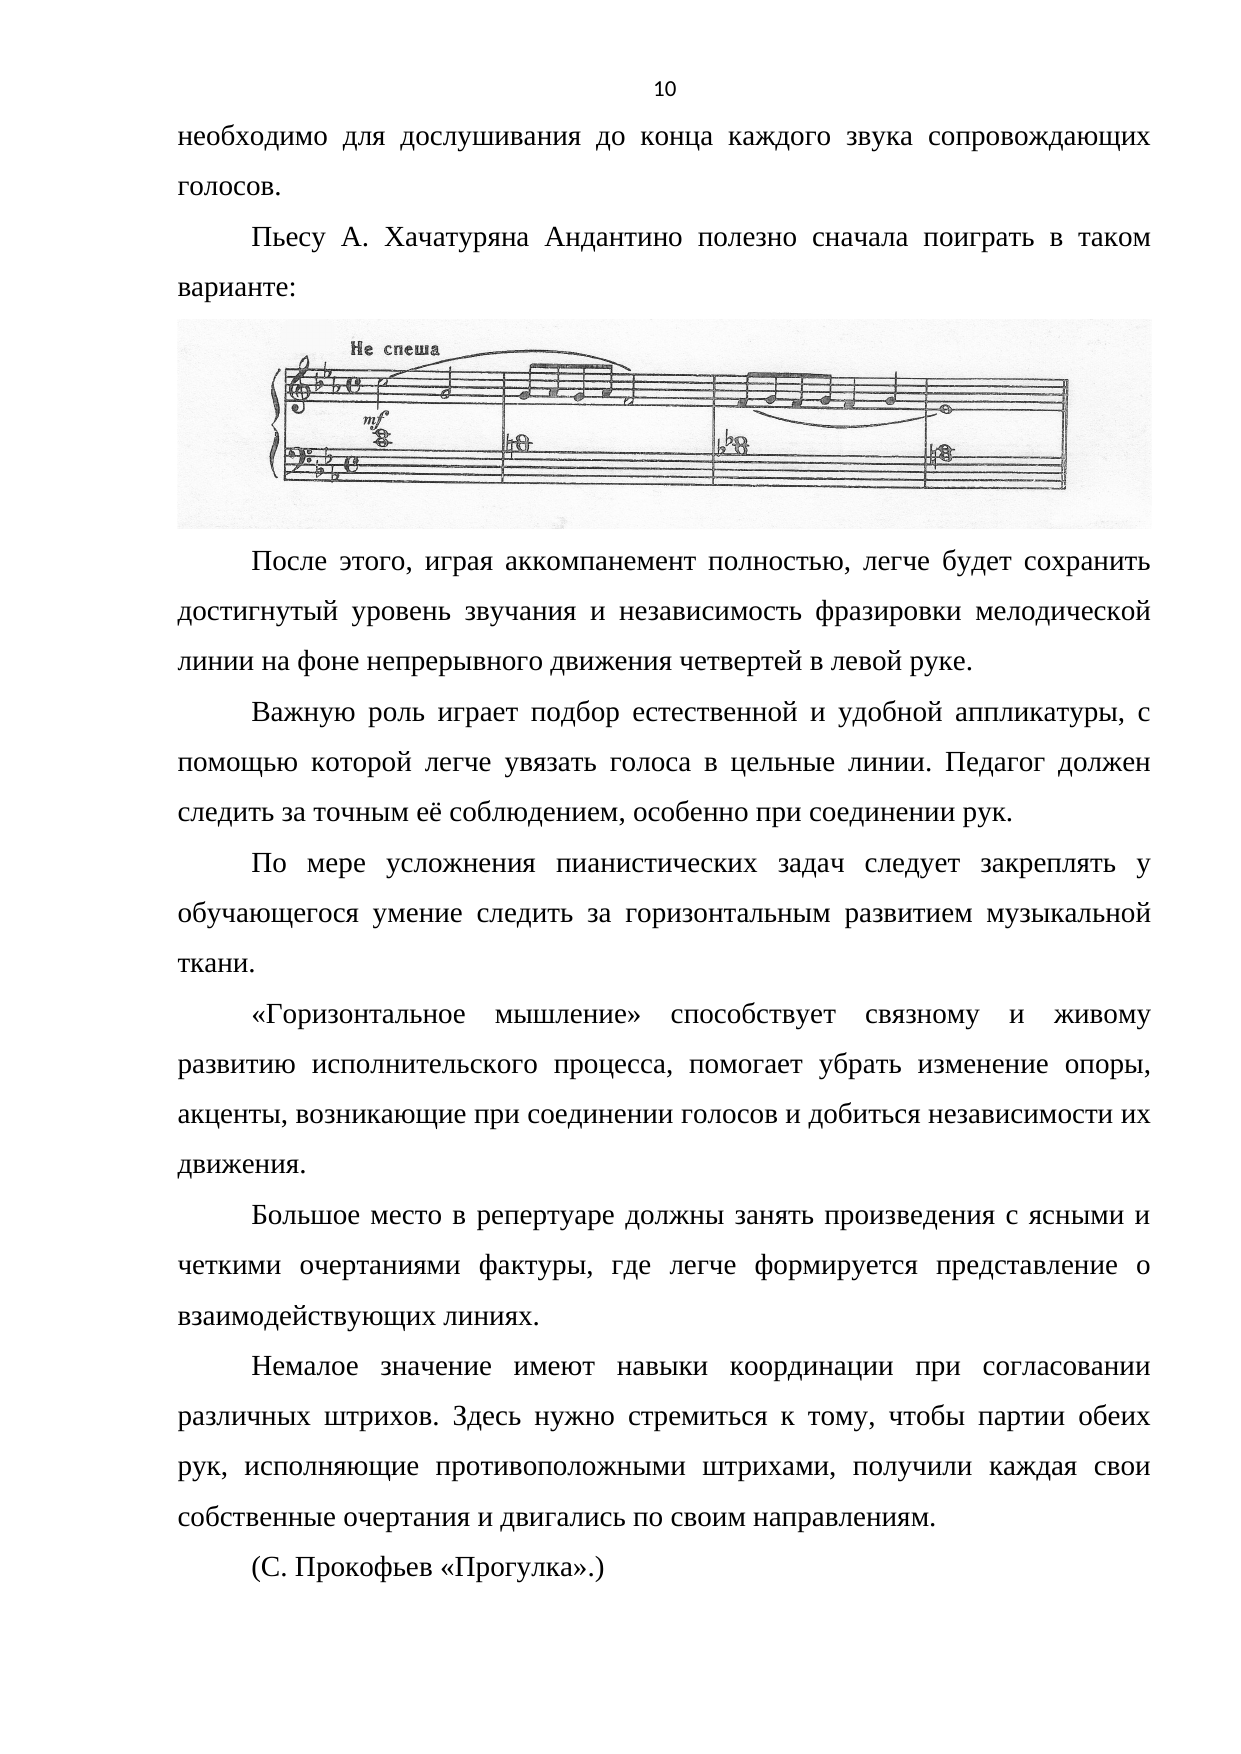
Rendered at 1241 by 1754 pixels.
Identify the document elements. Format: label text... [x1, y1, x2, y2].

text Немалое значение имеют навыки координации при согласовании различных штрихов. Здесь нужно стремиться к тому, чтобы партии обеих рук, исполняющие противоположными штрихами, получили каждая свои собственные очертания и двигались по своим направлениям. [177, 1348, 1152, 1532]
text Большое место в репертуаре должны занять произведения с ясными и четкими очертаниями фактуры, где легче формируется представление о взаимодействующих линиях. [177, 1197, 1152, 1331]
text Пьесу А. Хачатуряна Андантино полезно сначала поиграть в таком варианте: [177, 219, 1152, 303]
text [177, 118, 1152, 202]
text «Горизонтальное мышление» способствует связному и живому развитию исполнительского процесса, помогает убрать изменение опоры, акценты, возникающие при соединении голосов и добиться независимости их движения. [177, 996, 1152, 1180]
text По мере усложнения пианистических задач следует закреплять у обучающегося умение следить за горизонтальным развитием музыкальной ткани. [177, 845, 1152, 979]
picture [177, 319, 1152, 529]
text Важную роль играет подбор естественной и удобной аппликатуры, с помощью которой легче увязать голоса в цельные линии. Педагог должен следить за точным её соблюдением, особенно при соединении рук. [177, 694, 1152, 828]
text (С. Прокофьев «Прогулка».) [177, 1549, 1152, 1583]
text После этого, играя аккомпанемент полностью, легче будет сохранить достигнутый уровень звучания и независимость фразировки мелодической линии на фоне непрерывного движения четвертей в левой руке. [177, 543, 1152, 677]
